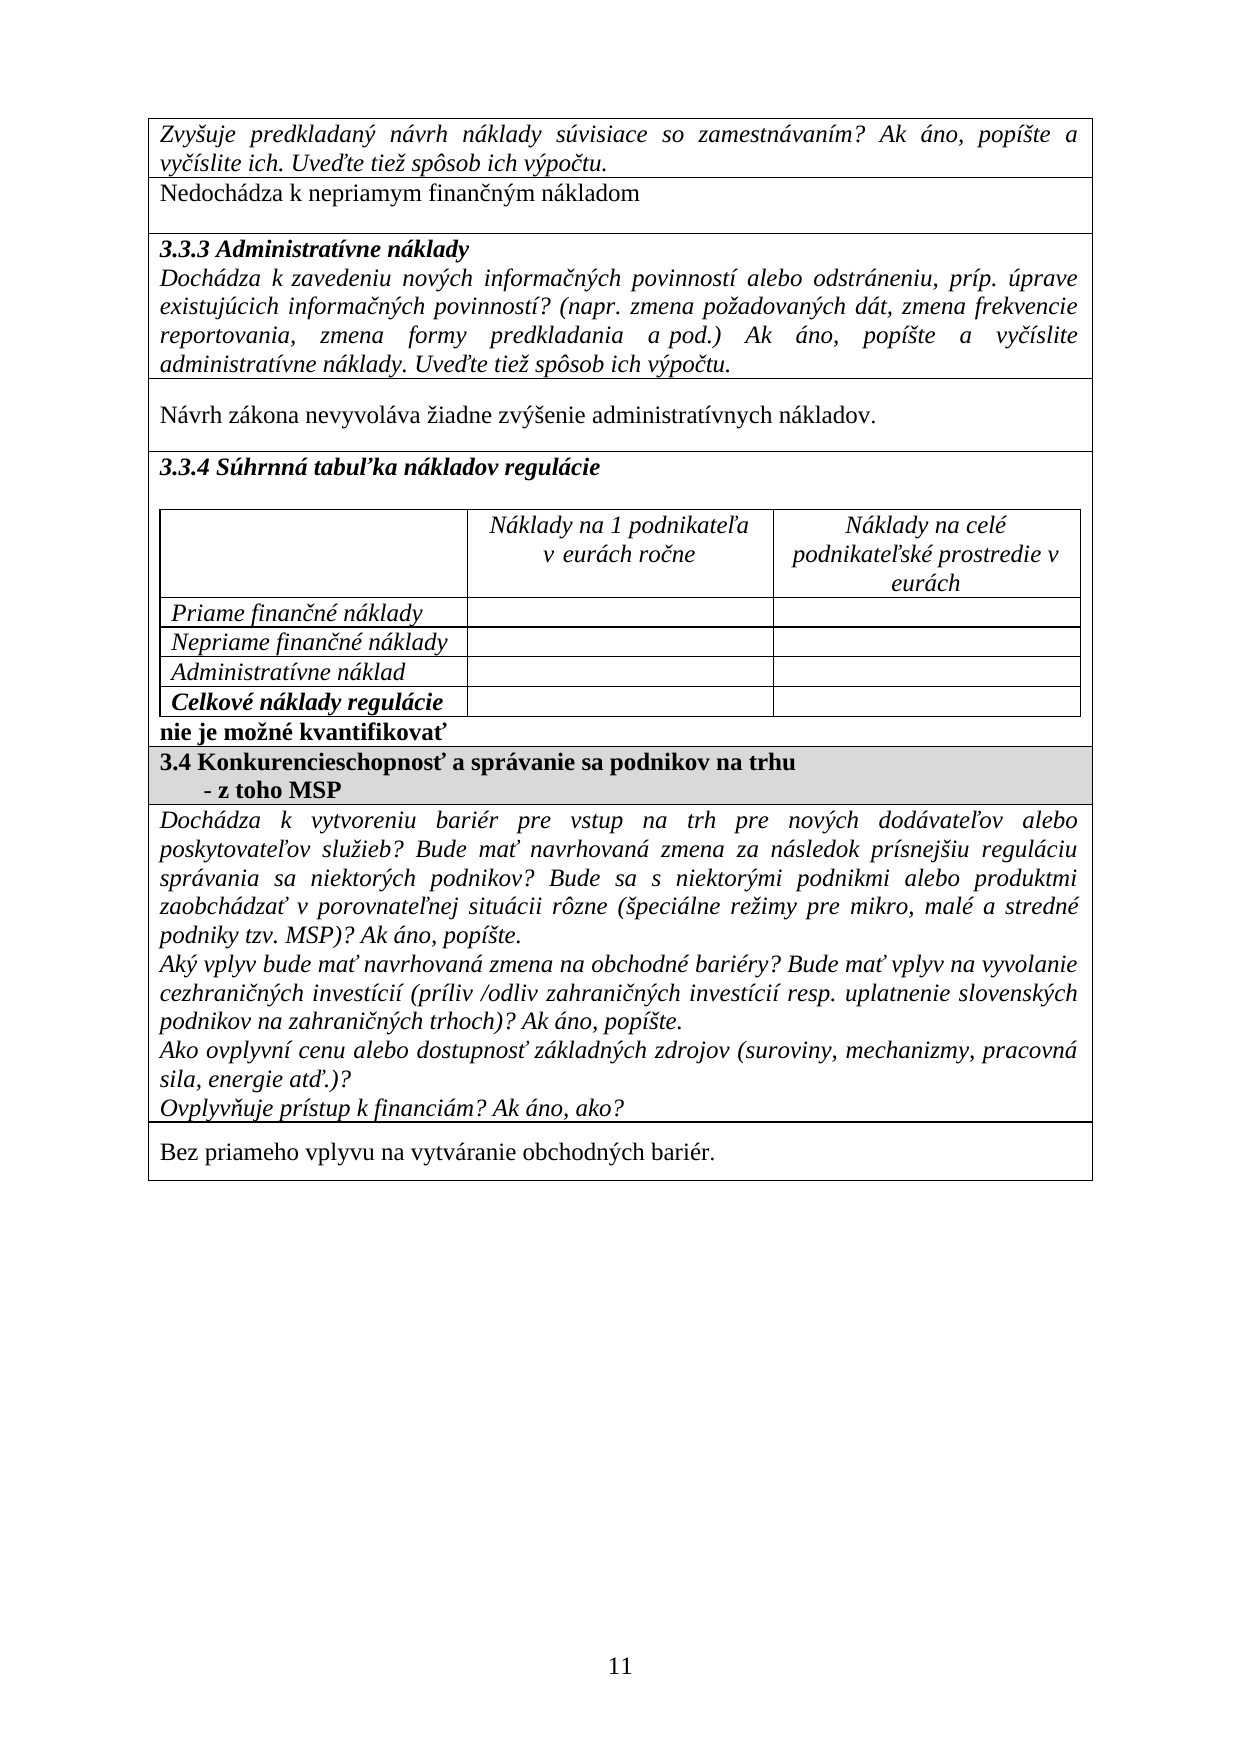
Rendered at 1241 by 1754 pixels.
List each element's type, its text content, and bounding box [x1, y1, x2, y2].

table_cell Nedochádza k nepriamym finančným nákladom [149, 178, 1092, 233]
table_cell Návrh zákona nevyvoláva žiadne zvýšenie administratívnych nákladov. [149, 379, 1092, 451]
table_cell 3.3.3 Administratívne náklady Dochádza k zavedeniu nových informačných povinností alebo odstráneniu, príp. úprave existujúcich informačných povinností? (napr. zmena požadovaných dát, zmena frekvencie reportovania, zmena formy predkladania a pod.) Ak áno, popíšte a vyčíslite administratívne náklady. Uveďte tiež spôsob ich výpočtu. [149, 234, 1092, 378]
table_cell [149, 119, 1092, 177]
table_cell 3.3.4 Súhrnná tabuľka nákladov regulácie nie je možné kvantifikovať [149, 452, 1092, 746]
table_cell Bez priameho vplyvu na vytváranie obchodných bariér. [149, 1123, 1092, 1180]
table_cell Dochádza k vytvoreniu bariér pre vstup na trh pre nových dodávateľov alebo poskytovateľov služieb? Bude mať navrhovaná zmena za následok prísnejšiu reguláciu správania sa niektorých podnikov? Bude sa s niektorými podnikmi alebo produktmi zaobchádzať v porovnateľnej situácii rôzne (špeciálne režimy pre mikro, malé a stredné podniky tzv. MSP)? Ak áno, popíšte. Aký vplyv bude mať navrhovaná zmena na obchodné bariéry? Bude mať vplyv na vyvolanie cezhraničných investícií (príliv /odliv zahraničných investícií resp. uplatnenie slovenských podnikov na zahraničných trhoch)? Ak áno, popíšte. Ako ovplyvní cenu alebo dostupnosť základných zdrojov (suroviny, mechanizmy, pracovná sila, energie atď.)? Ovplyvňuje prístup k financiám? Ak áno, ako? [149, 805, 1092, 1121]
table_cell 3.4 Konkurencieschopnosť a správanie sa podnikov na trhu - z toho MSP [149, 747, 1092, 804]
